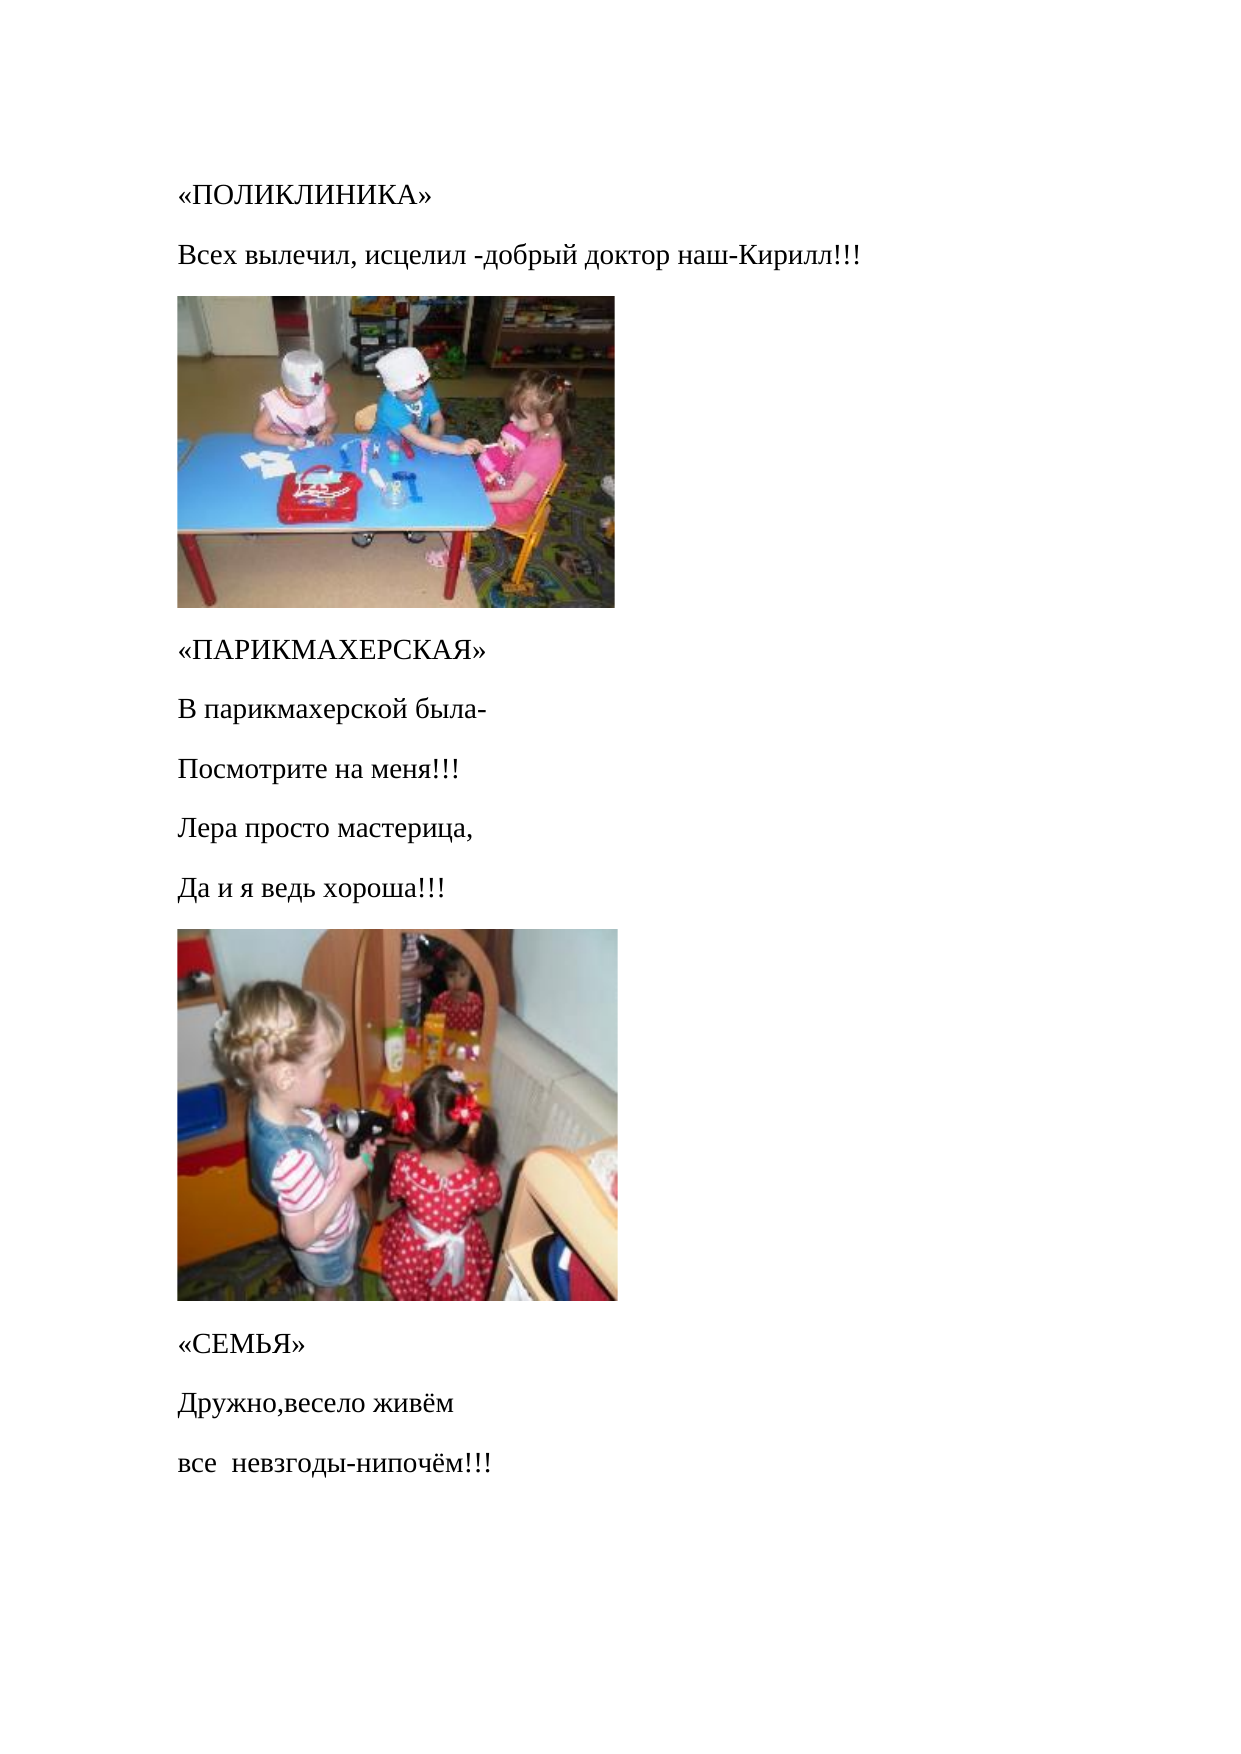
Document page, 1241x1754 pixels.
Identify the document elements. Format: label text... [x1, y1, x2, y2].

text «СЕМЬЯ» [177, 1326, 1152, 1359]
text В парикмахерской была- [177, 692, 1152, 725]
text «ПОЛИКЛИНИКА» [177, 177, 1152, 211]
text Да и я ведь хороша!!! [177, 870, 1152, 903]
text Лера просто мастерица, [177, 810, 1152, 844]
picture [177, 296, 615, 608]
text «ПАРИКМАХЕРСКАЯ» [177, 632, 1152, 666]
text Дружно,весело живём [177, 1385, 1152, 1419]
text Всех вылечил, исцелил -добрый доктор наш-Кирилл!!! [177, 237, 1152, 270]
text все невзгоды-нипочём!!! [177, 1445, 1152, 1478]
text Посмотрите на меня!!! [177, 751, 1152, 784]
picture [177, 929, 618, 1301]
